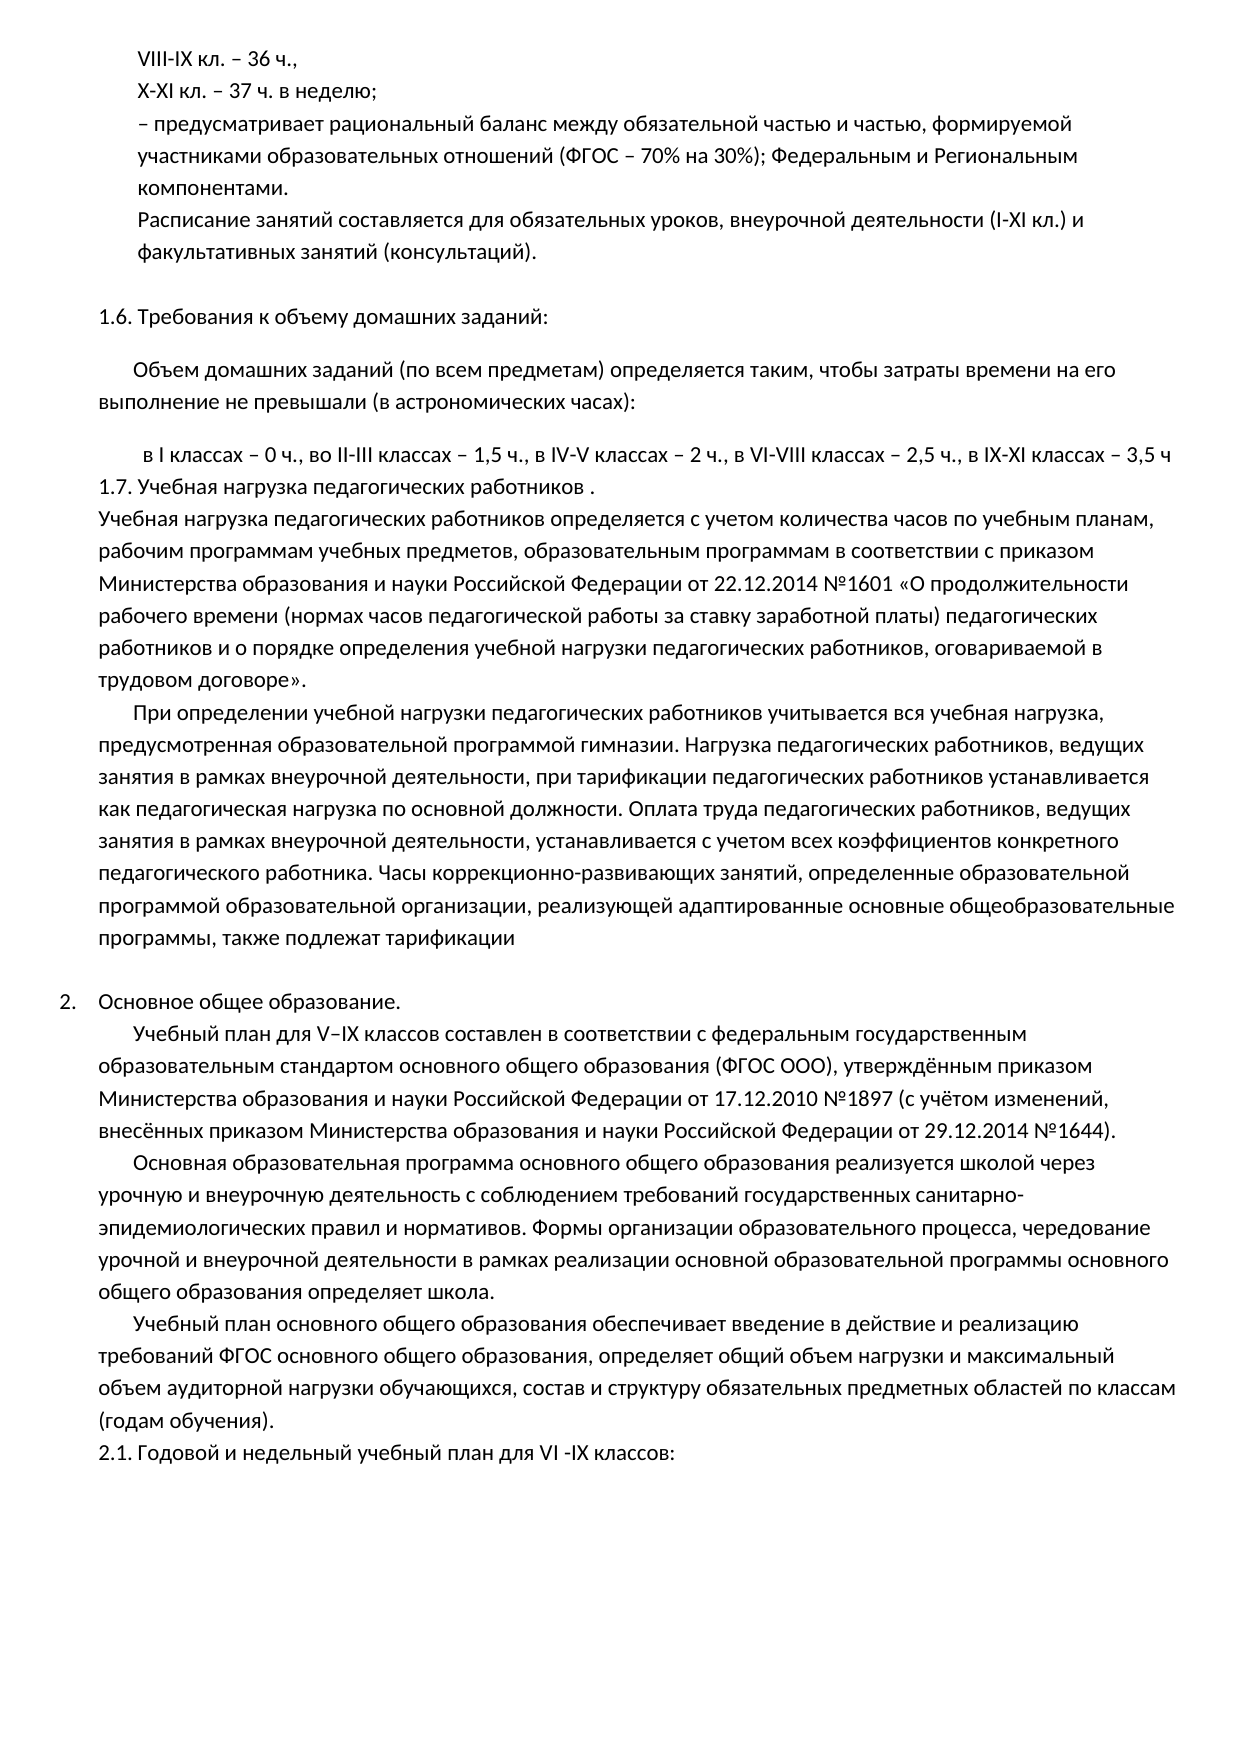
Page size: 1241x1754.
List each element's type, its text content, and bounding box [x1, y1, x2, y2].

list Учебная нагрузка педагогических работников . [98, 472, 1181, 500]
list Учебная нагрузка педагогических работников определяется с учетом количества часов по учебным планам, рабочим программам учебных предметов, образовательным программам в соответствии с приказом Министерства образования и науки Российской Федерации от 22.12.2014 №1601 «О продолжительности рабочего времени (нормах часов педагогической работы за ставку заработной платы) педагогических работников и о порядке определения учебной нагрузки педагогических работников, оговариваемой в трудовом договоре». [98, 504, 1181, 693]
list Требования к объему домашних заданий: [98, 302, 1181, 330]
list Учебный план основного общего образования обеспечивает введение в действие и реализацию требований ФГОС основного общего образования, определяет общий объем нагрузки и максимальный объем аудиторной нагрузки обучающихся, состав и структуру обязательных предметных областей по классам (годам обучения). [98, 1309, 1181, 1434]
list Расписание занятий составляется для обязательных уроков, внеурочной деятельности (I-XI кл.) и факультативных занятий (консультаций). [137, 205, 1181, 266]
list X-XI кл. – 37 ч. в неделю; [137, 77, 1181, 104]
list Основное общее образование. [59, 987, 1181, 1015]
list в I классах – 0 ч., во II-III классах – 1,5 ч., в IV-V классах – 2 ч., в VI-VIII классах – 2,5 ч., в IX-XI классах – 3,5 ч [137, 440, 1181, 468]
list VIII-IX кл. – 36 ч., [137, 44, 1181, 72]
list Учебный план для V–IX классов составлен в соответствии с федеральным государственным образовательным стандартом основного общего образования (ФГОС ООО), утверждённым приказом Министерства образования и науки Российской Федерации от 17.12.2010 №1897 (с учётом изменений, внесённых приказом Министерства образования и науки Российской Федерации от 29.12.2014 №1644). [98, 1019, 1181, 1144]
list – предусматривает рациональный баланс между обязательной частью и частью, формируемой участниками образовательных отношений (ФГОС – 70% на 30%); Федеральным и Региональным компонентами. [137, 109, 1181, 201]
text Объем домашних заданий (по всем предметам) определяется таким, чтобы затраты времени на его выполнение не превышали (в астрономических часах): [98, 355, 1181, 415]
list Годовой и недельный учебный план для VI -IX классов: [98, 1438, 1181, 1466]
list Основная образовательная программа основного общего образования реализуется школой через урочную и внеурочную деятельность с соблюдением требований государственных санитарно-эпидемиологических правил и нормативов. Формы организации образовательного процесса, чередование урочной и внеурочной деятельности в рамках реализации основной образовательной программы основного общего образования определяет школа. [98, 1148, 1181, 1305]
list При определении учебной нагрузки педагогических работников учитывается вся учебная нагрузка, предусмотренная образовательной программой гимназии. Нагрузка педагогических работников, ведущих занятия в рамках внеурочной деятельности, при тарификации педагогических работников устанавливается как педагогическая нагрузка по основной должности. Оплата труда педагогических работников, ведущих занятия в рамках внеурочной деятельности, устанавливается с учетом всех коэффициентов конкретного педагогического работника. Часы коррекционно-развивающих занятий, определенные образовательной программой образовательной организации, реализующей адаптированные основные общеобразовательные программы, также подлежат тарификации [98, 698, 1181, 951]
